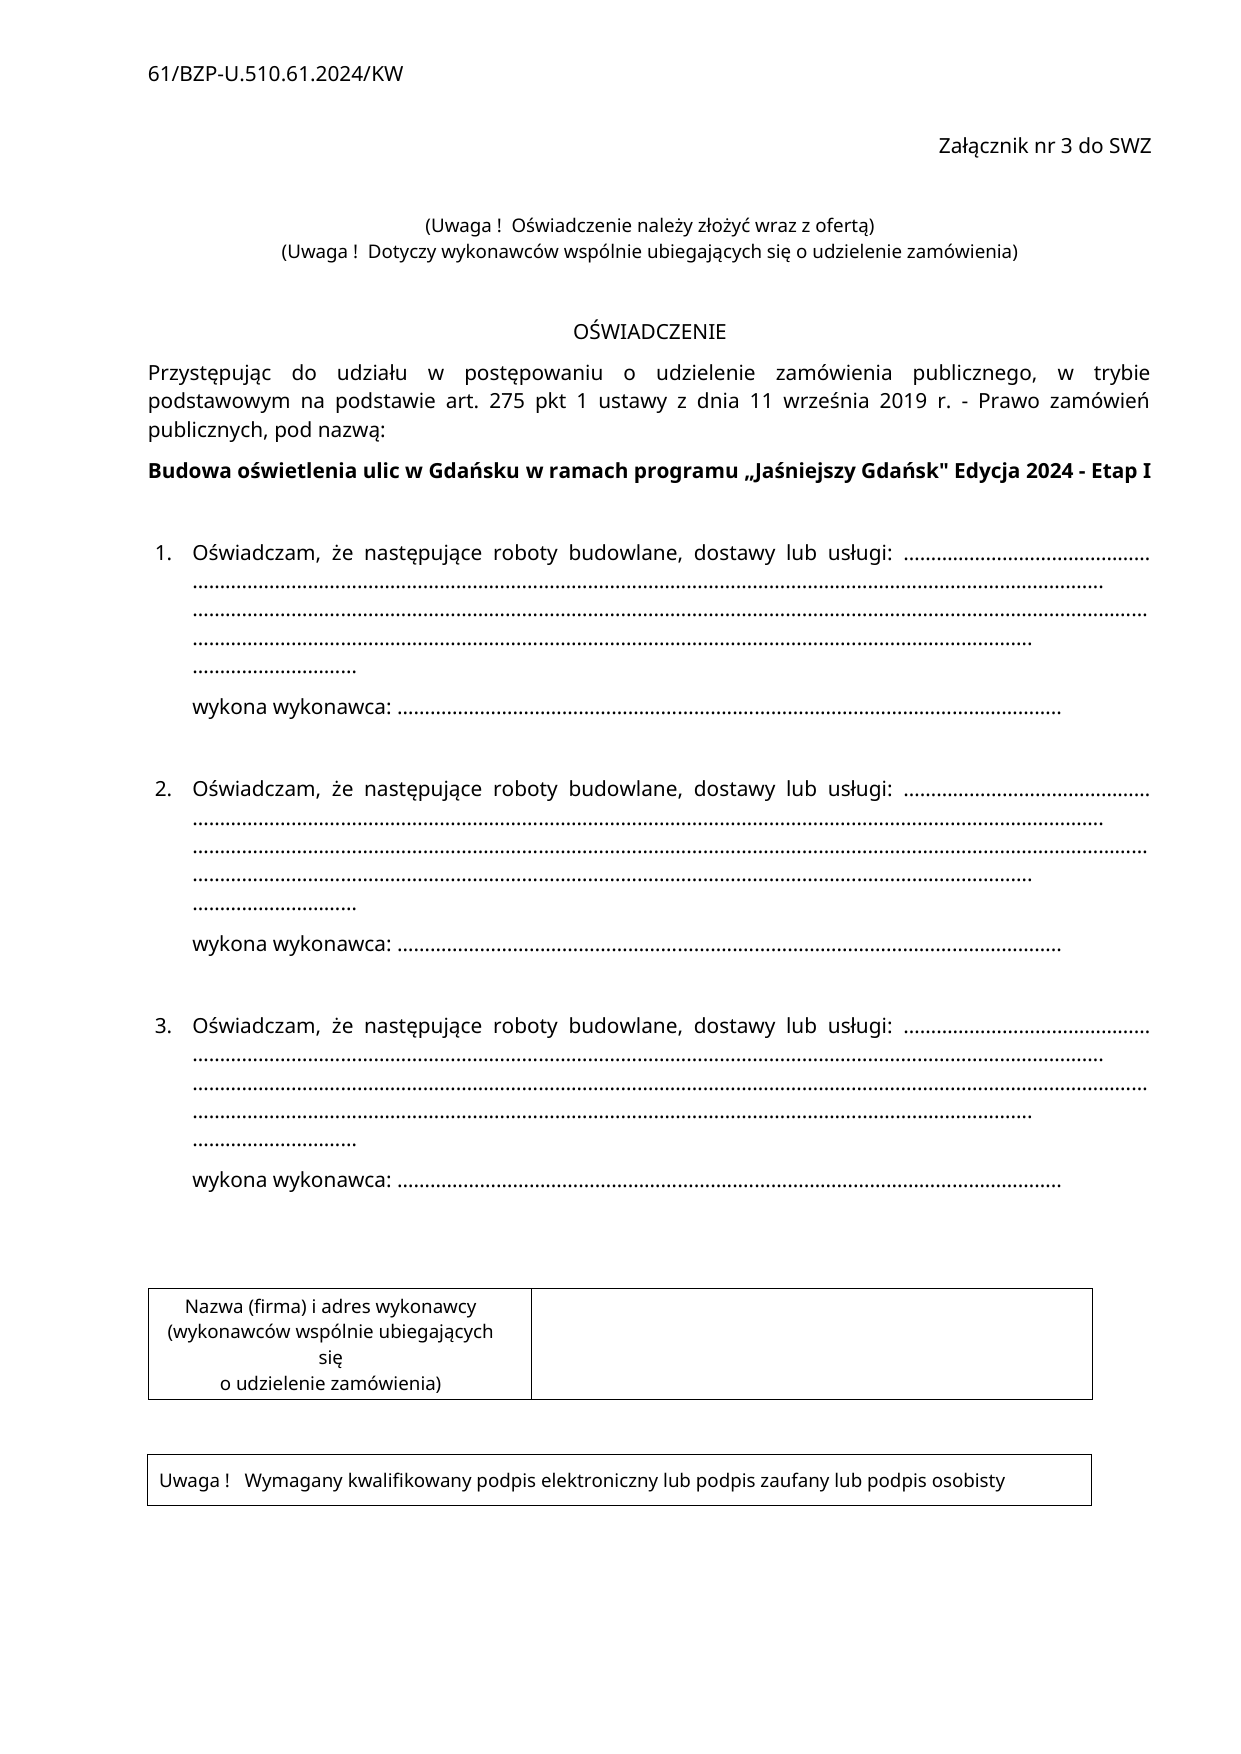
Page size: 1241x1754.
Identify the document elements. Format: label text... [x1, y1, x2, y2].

text (Uwaga ! Dotyczy wykonawców wspólnie ubiegających się o udzielenie zamówienia) [148, 238, 1152, 264]
text wykona wykonawca: ……………………………………………………..………………………………………………….. [192, 692, 1152, 721]
text Budowa oświetlenia ulic w Gdańsku w ramach programu „Jaśniejszy Gdańsk" Edycja 2024 - Etap I [148, 456, 1152, 484]
text OŚWIADCZENIE [148, 317, 1152, 346]
list Oświadczam, że następujące roboty budowlane, dostawy lub usługi: ……………………………………… ………………………………………………………………………………………………………………………………………………….……………………………………………………………………………………………………………………………………………………………………………………………………………………………………………………………………..………………………….………………………… [154, 774, 1152, 916]
list Oświadczam, że następujące roboty budowlane, dostawy lub usługi: ……………………………………… ………………………………………………………………………………………………………………………………………………….……………………………………………………………………………………………………………………………………………………………………………………………………………………………………………………………………..………………………….………………………… [154, 538, 1152, 680]
text wykona wykonawca: ……………………………………………………..………………………………………………….. [192, 929, 1152, 957]
text Załącznik nr 3 do SWZ [148, 131, 1152, 159]
text Przystępując do udziału w postępowaniu o udzielenie zamówienia publicznego, w trybie podstawowym na podstawie art. 275 pkt 1 ustawy z dnia 11 września 2019 r. - Prawo zamówień publicznych, pod nazwą: [148, 358, 1152, 443]
table_header Uwaga ! Wymagany kwalifikowany podpis elektroniczny lub podpis zaufany lub podpis osobisty [148, 1455, 1091, 1505]
table_header Nazwa (firma) i adres wykonawcy (wykonawców wspólnie ubiegających się o udzielenie zamówienia) [149, 1289, 531, 1399]
list Oświadczam, że następujące roboty budowlane, dostawy lub usługi: ……………………………………… ………………………………………………………………………………………………………………………………………………….……………………………………………………………………………………………………………………………………………………………………………………………………………………………………………………………………..………………………….………………………… [154, 1011, 1152, 1153]
text (Uwaga ! Oświadczenie należy złożyć wraz z ofertą) [148, 213, 1152, 238]
text wykona wykonawca: ……………………………………………………..………………………………………………….. [192, 1166, 1152, 1194]
table_header [532, 1289, 1092, 1399]
